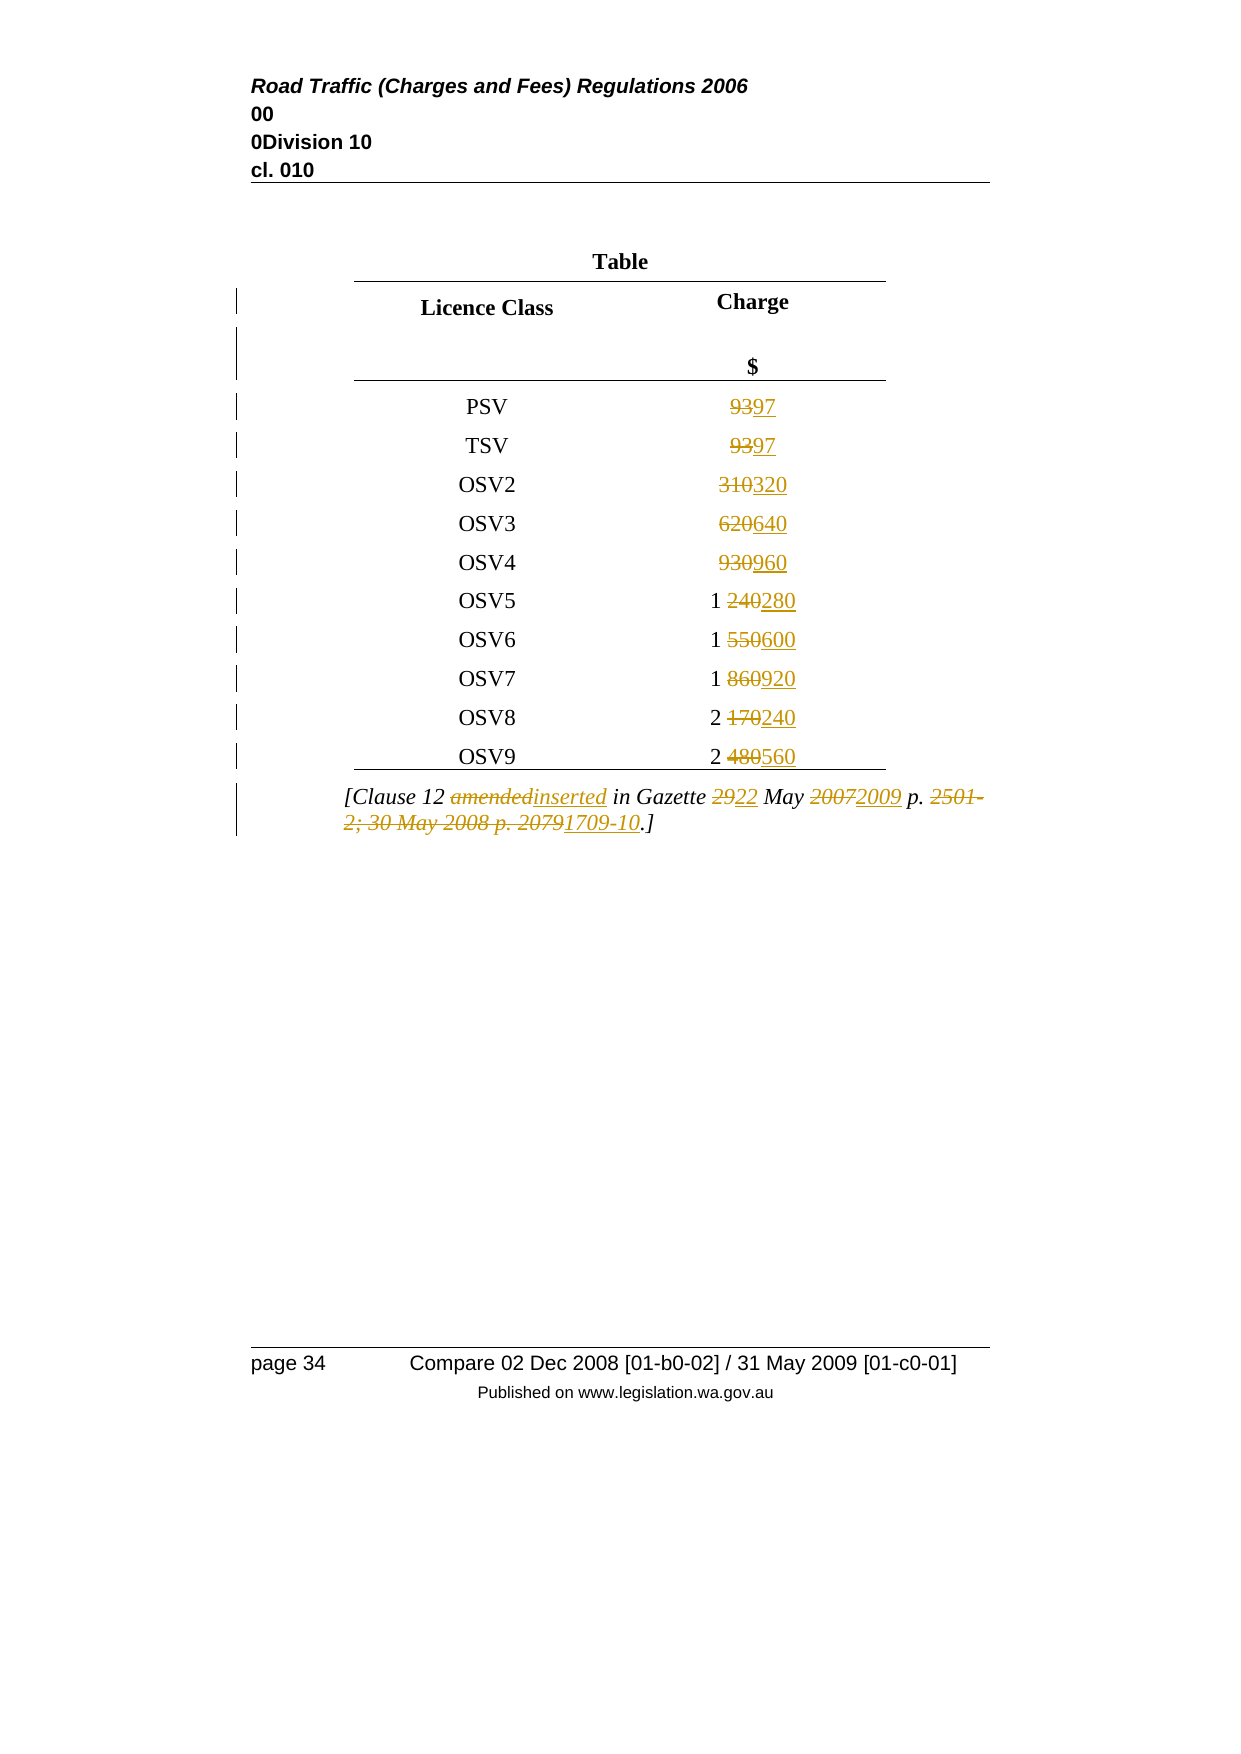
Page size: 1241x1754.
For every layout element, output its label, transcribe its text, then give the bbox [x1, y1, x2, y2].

table_cell 1 [620, 614, 886, 653]
table_cell PSV [354, 381, 620, 419]
table_cell OSV4 [354, 536, 620, 575]
table_cell OSV7 [354, 653, 620, 692]
table_cell OSV6 [354, 614, 620, 653]
table_cell OSV8 [354, 692, 620, 730]
table_cell [620, 459, 886, 497]
table_cell 1 [620, 575, 886, 614]
table_header Licence Class [354, 282, 620, 380]
table_cell OSV2 [354, 459, 620, 497]
table_cell 2 [620, 730, 886, 769]
table_cell OSV9 [354, 730, 620, 769]
table_cell OSV3 [354, 497, 620, 536]
subtitle Table [265, 247, 975, 274]
text [Clause 12 in Gazette May p. .] [251, 783, 990, 836]
table_cell [620, 381, 886, 419]
table_cell 1 [620, 653, 886, 692]
table_cell 2 [620, 692, 886, 730]
table_cell [620, 497, 886, 536]
table_cell [620, 536, 886, 575]
table_cell [620, 420, 886, 458]
table_cell OSV5 [354, 575, 620, 614]
table_cell TSV [354, 420, 620, 458]
table_header Charge $ [620, 282, 886, 380]
